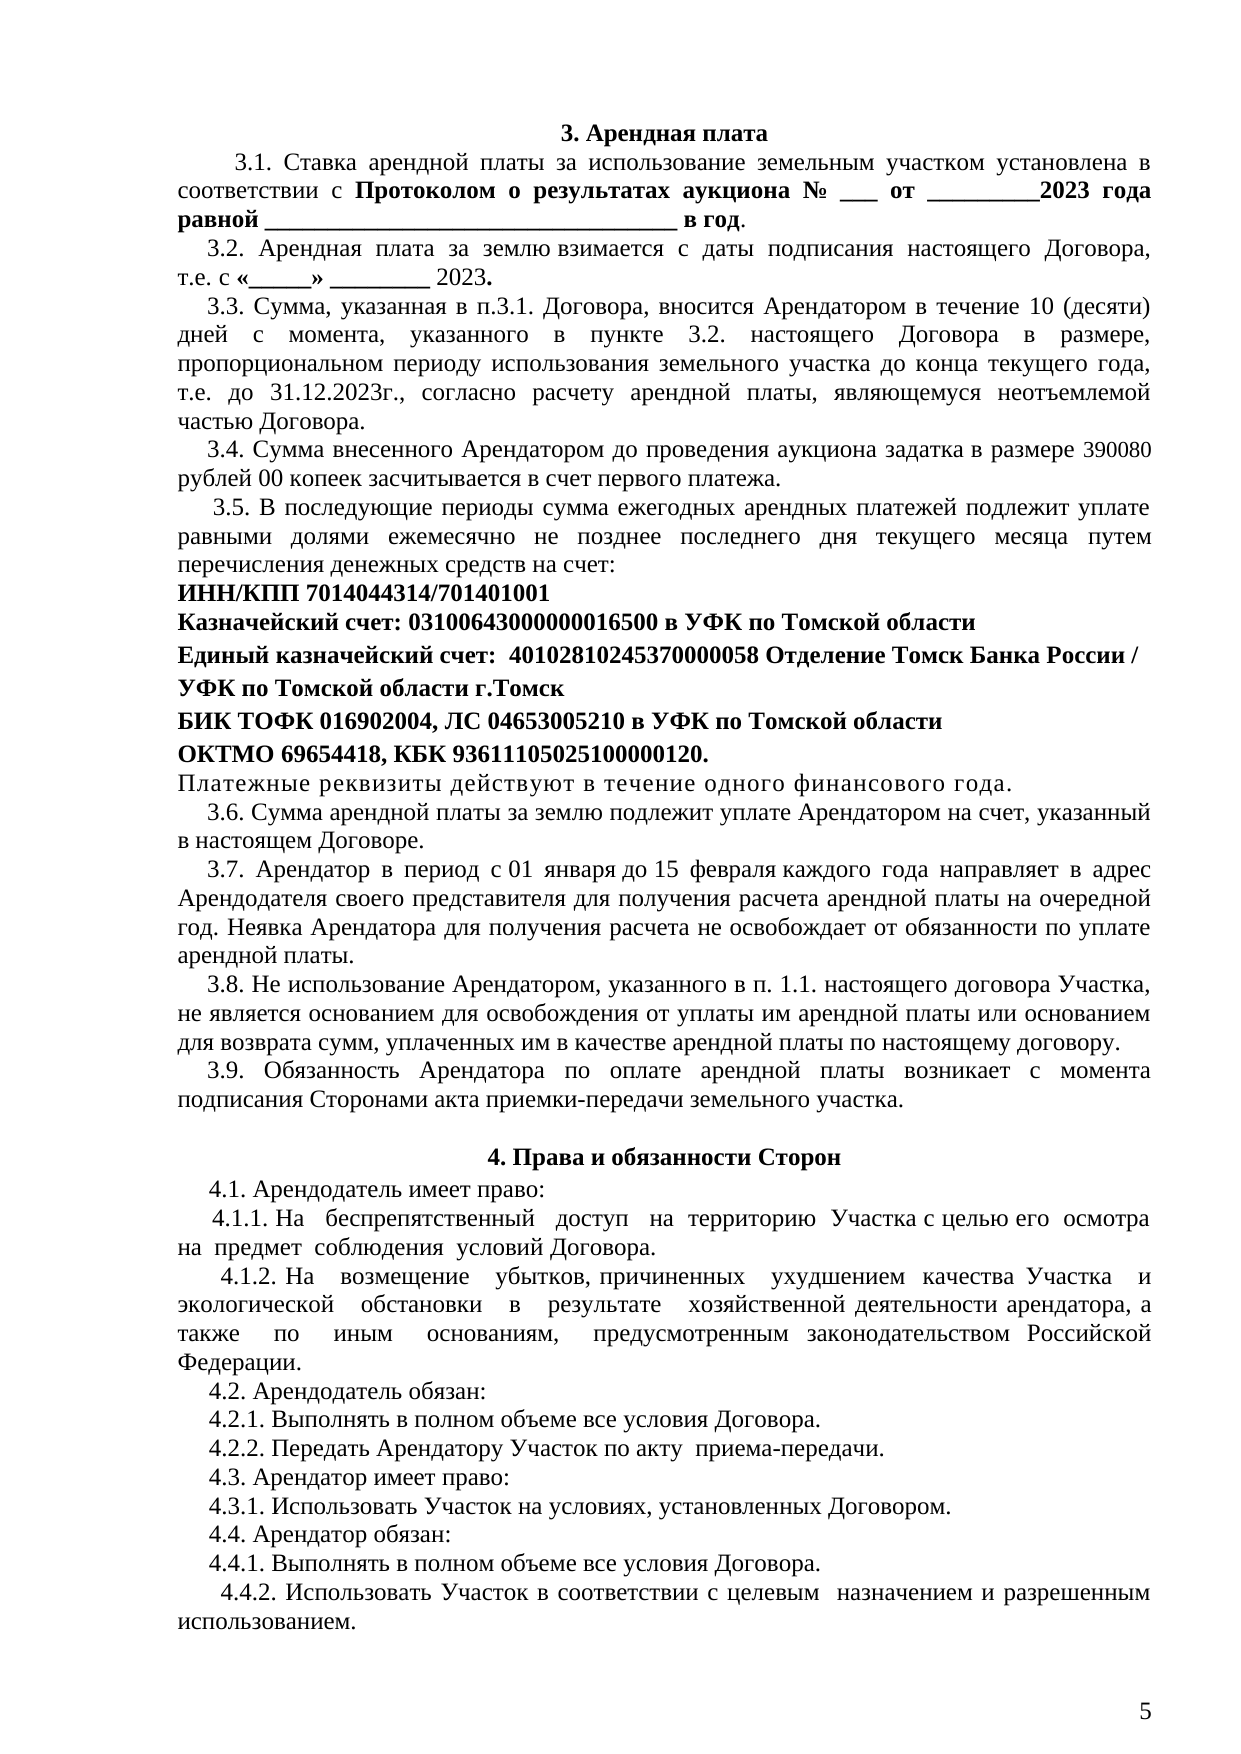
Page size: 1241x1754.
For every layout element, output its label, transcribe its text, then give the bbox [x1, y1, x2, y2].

text Платежные реквизиты действуют в течение одного финансового года. [177, 768, 1152, 797]
text 4.1.2. На возмещение убытков, причиненных ухудшением качества Участка и экологической обстановки в результате хозяйственной деятельности арендатора, а также по иным основаниям, предусмотренным законодательством Российской Федерации. [177, 1261, 1152, 1376]
text 4. Права и обязанности Сторон [177, 1142, 1152, 1170]
text 3. Арендная плата [177, 118, 1152, 147]
text 4.2.2. Передать Арендатору Участок по акту приема-передачи. [177, 1433, 1152, 1462]
text 3.2. Арендная плата за землю взимается с даты подписания настоящего Договора, т.е. с «_____» ________ 2023. [177, 233, 1152, 291]
text 4.2.1. Выполнять в полном объеме все условия Договора. [177, 1404, 1152, 1433]
text ИНН/КПП 7014044314/701401001 [177, 578, 1152, 607]
text 4.1. Арендодатель имеет право: [177, 1174, 1152, 1203]
text 3.5. В последующие периоды сумма ежегодных арендных платежей подлежит уплате равными долями ежемесячно не позднее последнего дня текущего месяца путем перечисления денежных средств на счет: [177, 492, 1152, 578]
text 4.4. Арендатор обязан: [177, 1519, 1152, 1548]
text 3.6. Сумма арендной платы за землю подлежит уплате Арендатором на счет, указанный в настоящем Договоре. [177, 797, 1152, 854]
text 3.4. Сумма внесенного Арендатором до проведения аукциона задатка в размере 390080 рублей 00 копеек засчитывается в счет первого платежа. [177, 434, 1152, 492]
text 3.7. Арендатор в период с 01 января до 15 февраля каждого года направляет в адрес Арендодателя своего представителя для получения расчета арендной платы на очередной год. Неявка Арендатора для получения расчета не освобождает от обязанности по уплате арендной платы. [177, 854, 1152, 969]
text Казначейский счет: 03100643000000016500 в УФК по Томской области [177, 607, 1152, 636]
text 3.9. Обязанность Арендатора по оплате арендной платы возникает с момента подписания Сторонами акта приемки-передачи земельного участка. [177, 1055, 1152, 1113]
text 4.3. Арендатор имеет право: [177, 1462, 1152, 1491]
text БИК ТОФК 016902004, ЛС 04653005210 в УФК по Томской области [177, 706, 1152, 735]
text ОКТМО 69654418, КБК 93611105025100000120. [177, 739, 1152, 768]
text 4.4.2. Использовать Участок в соответствии с целевым назначением и разрешенным использованием. [177, 1577, 1152, 1634]
text 4.3.1. Использовать Участок на условиях, установленных Договором. [177, 1491, 1152, 1519]
text 3.8. Не использование Арендатором, указанного в п. 1.1. настоящего договора Участка, не является основанием для освобождения от уплаты им арендной платы или основанием для возврата сумм, уплаченных им в качестве арендной платы по настоящему договору. [177, 969, 1152, 1055]
text 4.2. Арендодатель обязан: [177, 1376, 1152, 1404]
text 4.4.1. Выполнять в полном объеме все условия Договора. [177, 1548, 1152, 1577]
text 3.3. Сумма, указанная в п.3.1. Договора, вносится Арендатором в течение 10 (десяти) дней с момента, указанного в пункте 3.2. настоящего Договора в размере, пропорциональном периоду использования земельного участка до конца текущего года, т.е. до 31.12.2023г., согласно расчету арендной платы, являющемуся неотъемлемой частью Договора. [177, 291, 1152, 434]
text Единый казначейский счет: 40102810245370000058 Отделение Томск Банка России / УФК по Томской области г.Томск [177, 640, 1152, 702]
text 4.1.1. На беспрепятственный доступ на территорию Участка с целью его осмотра на предмет соблюдения условий Договора. [177, 1203, 1152, 1261]
text 3.1. Ставка арендной платы за использование земельным участком установлена в соответствии с Протоколом о результатах аукциона № ___ от _________2023 года равной _________________________________ в год. [177, 147, 1152, 233]
